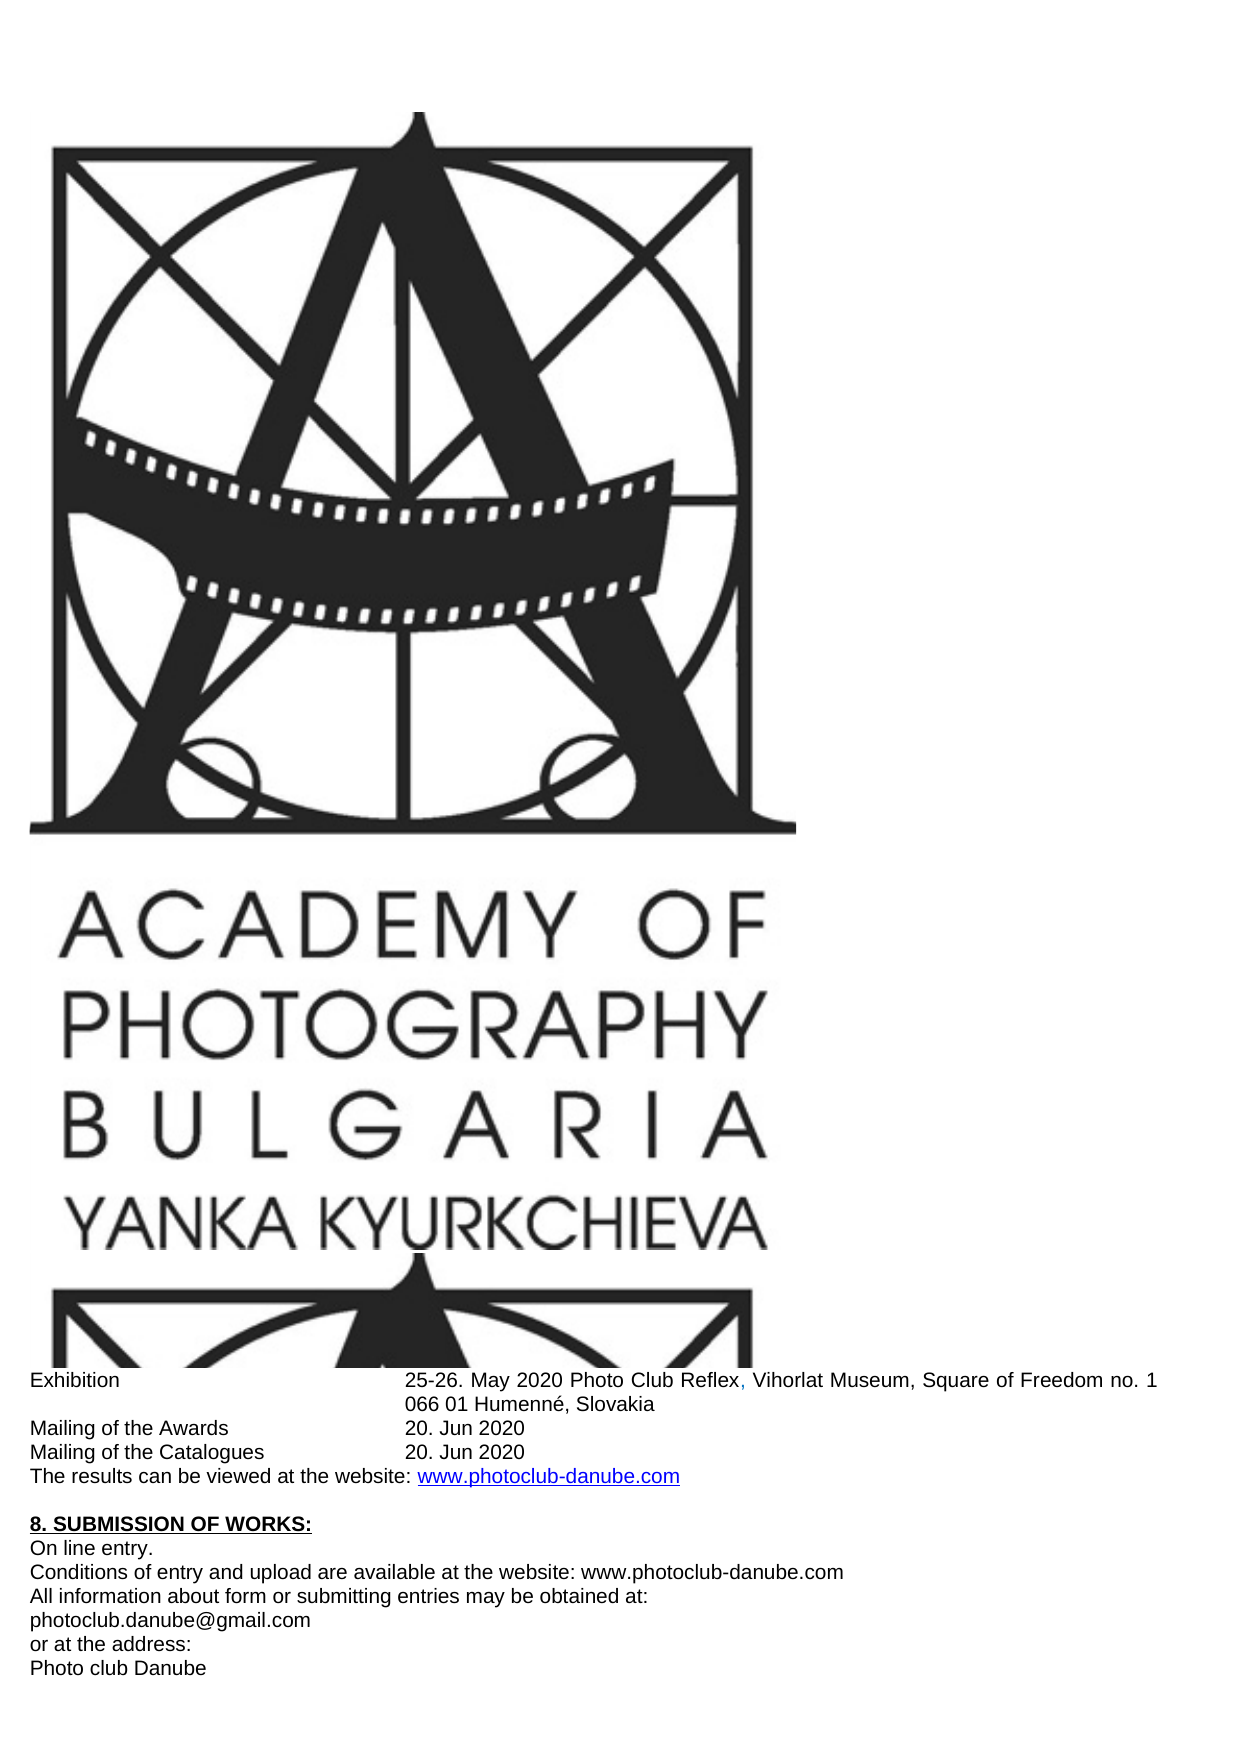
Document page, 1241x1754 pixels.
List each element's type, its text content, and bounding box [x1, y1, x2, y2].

text Mailing of the Catalogues 20. Jun 2020 [29, 1440, 1211, 1464]
text Photo club Danube [29, 1655, 1211, 1679]
text Mailing of the Awards 20. Jun 2020 [29, 1416, 1211, 1440]
text The results can be viewed at the website: www.photoclub-danube.com [29, 1464, 1211, 1488]
text Exhibition 25-26. May 2020 Photo Club Reflex, Vihorlat Museum, Square of Freedom no. 1 066 01 Humenné, Slovakia [29, 1368, 1211, 1416]
text Conditions of entry and upload are available at the website: www.photoclub-danube.com [29, 1559, 1211, 1583]
picture [29, 112, 797, 1250]
text All information about form or submitting entries may be obtained at: [29, 1583, 1211, 1607]
text or at the address: [29, 1631, 1211, 1655]
picture [29, 1253, 797, 1368]
text On line entry. [29, 1536, 1211, 1559]
text 8. SUBMISSION OF WORKS: [29, 1512, 1211, 1536]
text photoclub.danube@gmail.com [29, 1607, 1211, 1631]
